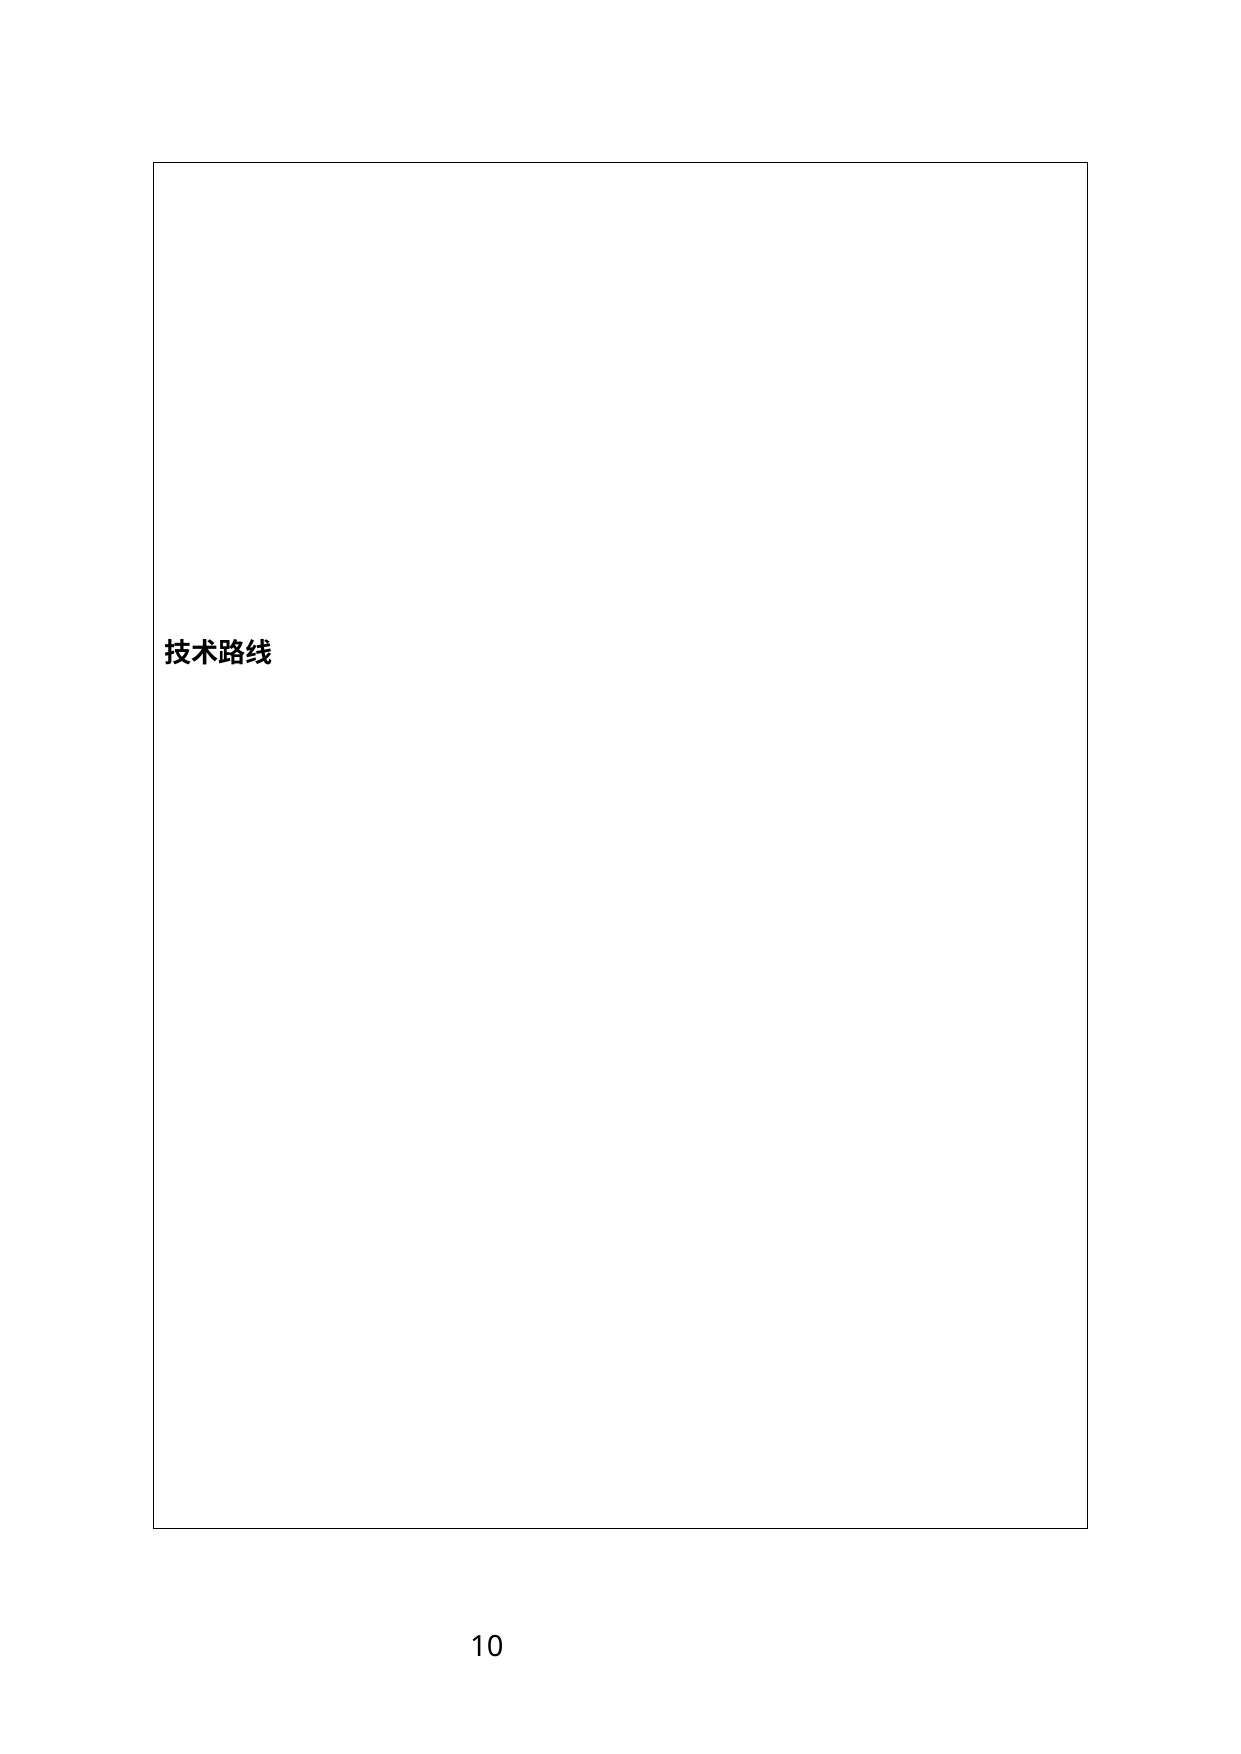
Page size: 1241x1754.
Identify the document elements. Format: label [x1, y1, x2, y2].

table_header [154, 163, 1087, 1528]
